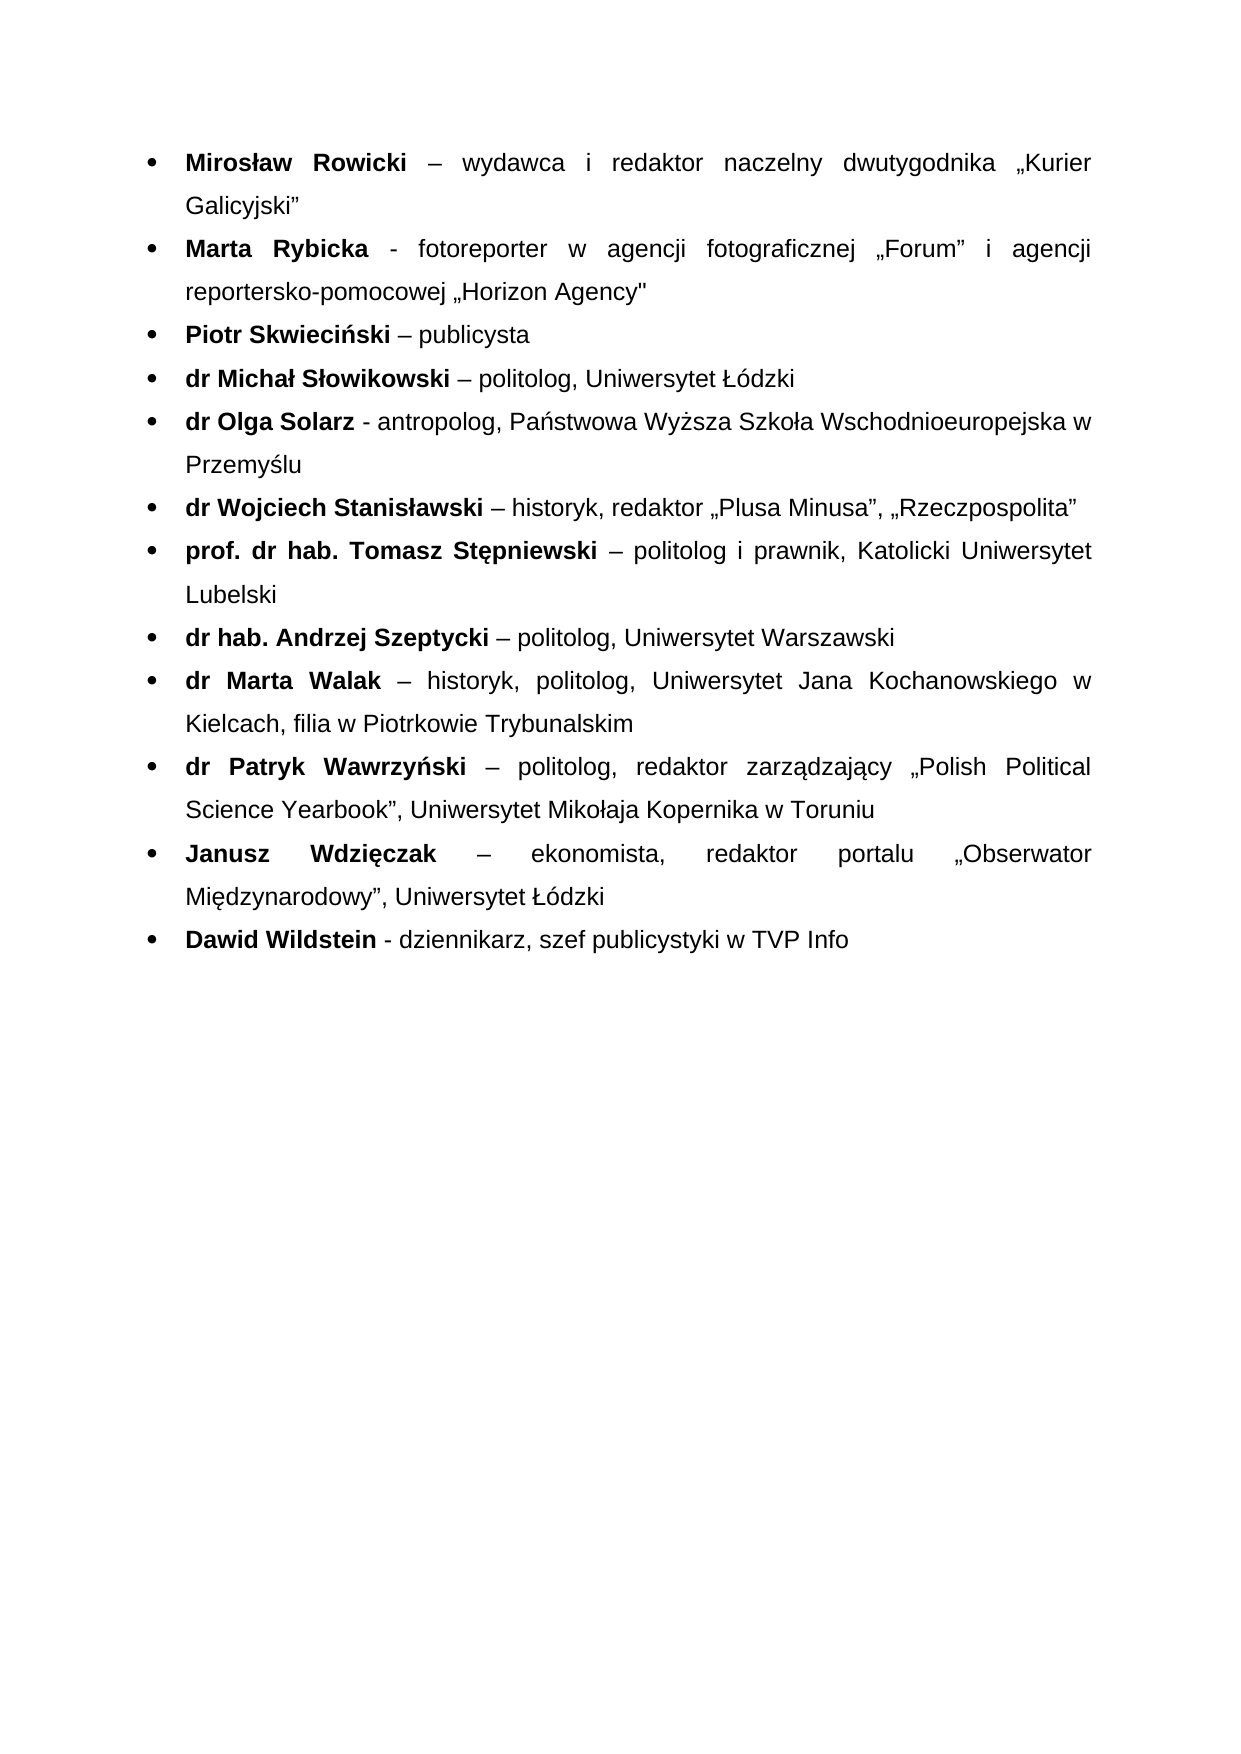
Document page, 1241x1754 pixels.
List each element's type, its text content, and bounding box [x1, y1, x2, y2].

list Mirosław Rowicki – wydawca i redaktor naczelny dwutygodnika „Kurier Galicyjski” [148, 148, 1093, 219]
list Janusz Wdzięczak – ekonomista, redaktor portalu „Obserwator Międzynarodowy”, Uniwersytet Łódzki [148, 839, 1093, 911]
list dr Marta Walak – historyk, politolog, Uniwersytet Jana Kochanowskiego w Kielcach, filia w Piotrkowie Trybunalskim [148, 666, 1093, 738]
list Piotr Skwieciński – publicysta [148, 320, 1093, 349]
list Marta Rybicka - fotoreporter w agencji fotograficznej „Forum” i agencji reportersko-pomocowej „Horizon Agency" [148, 234, 1093, 306]
list dr Olga Solarz - antropolog, Państwowa Wyższa Szkoła Wschodnioeuropejska w Przemyślu [148, 407, 1093, 479]
list dr Patryk Wawrzyński – politolog, redaktor zarządzający „Polish Political Science Yearbook”, Uniwersytet Mikołaja Kopernika w Toruniu [148, 752, 1093, 824]
list Dawid Wildstein - dziennikarz, szef publicystyki w TVP Info [148, 925, 1093, 954]
list dr Michał Słowikowski – politolog, Uniwersytet Łódzki [148, 363, 1093, 392]
list prof. dr hab. Tomasz Stępniewski – politolog i prawnik, Katolicki Uniwersytet Lubelski [148, 536, 1093, 608]
list dr Wojciech Stanisławski – historyk, redaktor „Plusa Minusa”, „Rzeczpospolita” [148, 493, 1093, 522]
list dr hab. Andrzej Szeptycki – politolog, Uniwersytet Warszawski [148, 623, 1093, 652]
